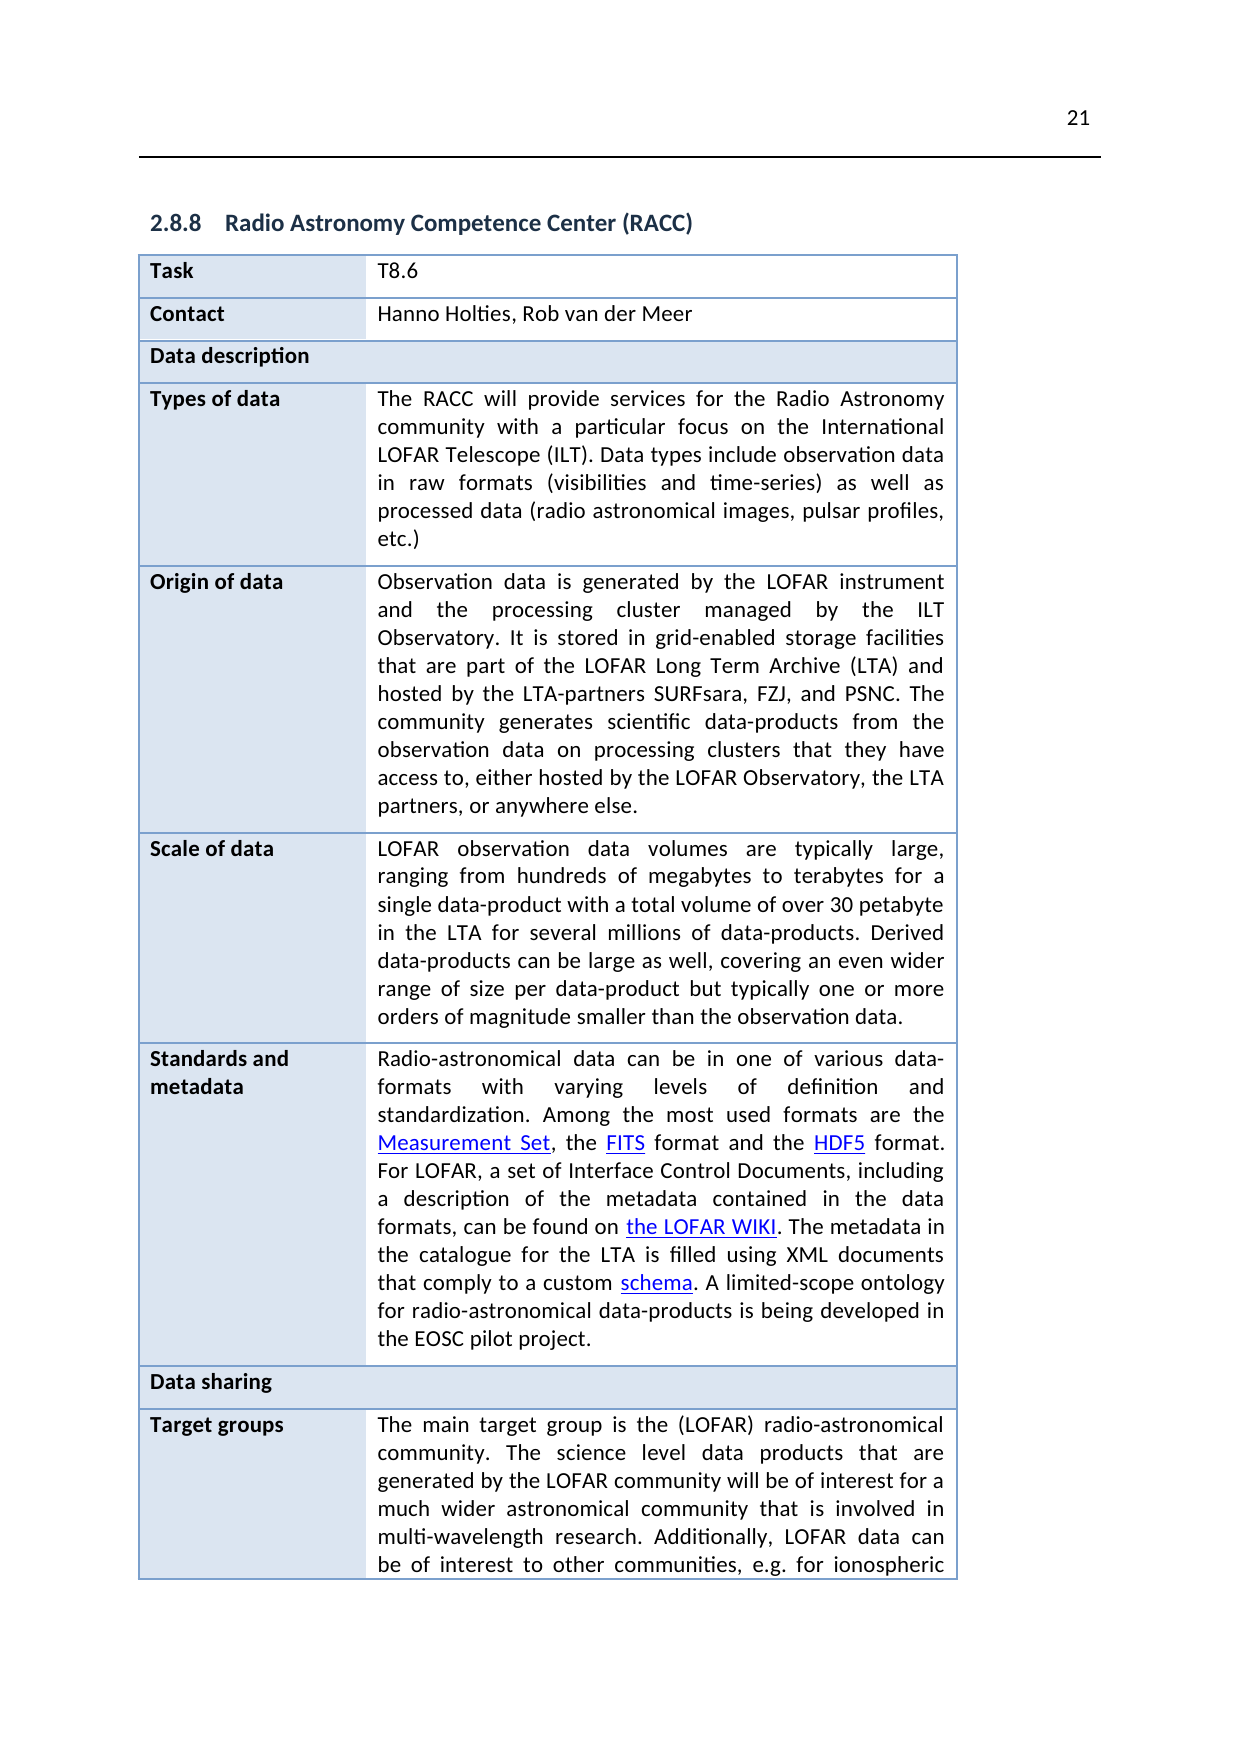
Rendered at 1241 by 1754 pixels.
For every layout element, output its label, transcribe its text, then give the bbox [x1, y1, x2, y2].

table_cell LOFAR observation data volumes are typically large, ranging from hundreds of megabytes to terabytes for a single data-product with a total volume of over 30 petabyte in the LTA for several millions of data-products. Derived data-products can be large as well, covering an even wider range of size per data-product but typically one or more orders of magnitude smaller than the observation data. [366, 834, 956, 1042]
table_header Task [140, 256, 366, 297]
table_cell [366, 1410, 956, 1578]
table_cell Data sharing [140, 1367, 956, 1408]
table_cell Standards and metadata [140, 1044, 366, 1365]
table_cell The RACC will provide services for the Radio Astronomy community with a particular focus on the International LOFAR Telescope (ILT). Data types include observation data in raw formats (visibilities and time-series) as well as processed data (radio astronomical images, pulsar profiles, etc.) [366, 384, 956, 565]
subtitle Radio Astronomy Competence Center (RACC) [150, 207, 1090, 237]
table_cell Scale of data [140, 834, 366, 1042]
table_cell Target groups [140, 1410, 366, 1578]
table_cell Types of data [140, 384, 366, 565]
table_cell Origin of data [140, 567, 366, 832]
table_cell Observation data is generated by the LOFAR instrument and the processing cluster managed by the ILT Observatory. It is stored in grid-enabled storage facilities that are part of the LOFAR Long Term Archive (LTA) and hosted by the LTA-partners SURFsara, FZJ, and PSNC. The community generates scientific data-products from the observation data on processing clusters that they have access to, either hosted by the LOFAR Observatory, the LTA partners, or anywhere else. [366, 567, 956, 832]
table_cell Data description [140, 342, 956, 382]
table_cell Radio-astronomical data can be in one of various data-formats with varying levels of definition and standardization. Among the most used formats are the Measurement Set, the FITS format and the HDF5 format. For LOFAR, a set of Interface Control Documents, including a description of the metadata contained in the data formats, can be found on the LOFAR WIKI. The metadata in the catalogue for the LTA is filled using XML documents that comply to a custom schema. A limited-scope ontology for radio-astronomical data-products is being developed in the EOSC pilot project. [366, 1044, 956, 1365]
table_cell Hanno Holties, Rob van der Meer [366, 299, 956, 339]
table_cell Contact [140, 299, 366, 339]
table_header T8.6 [366, 256, 956, 297]
